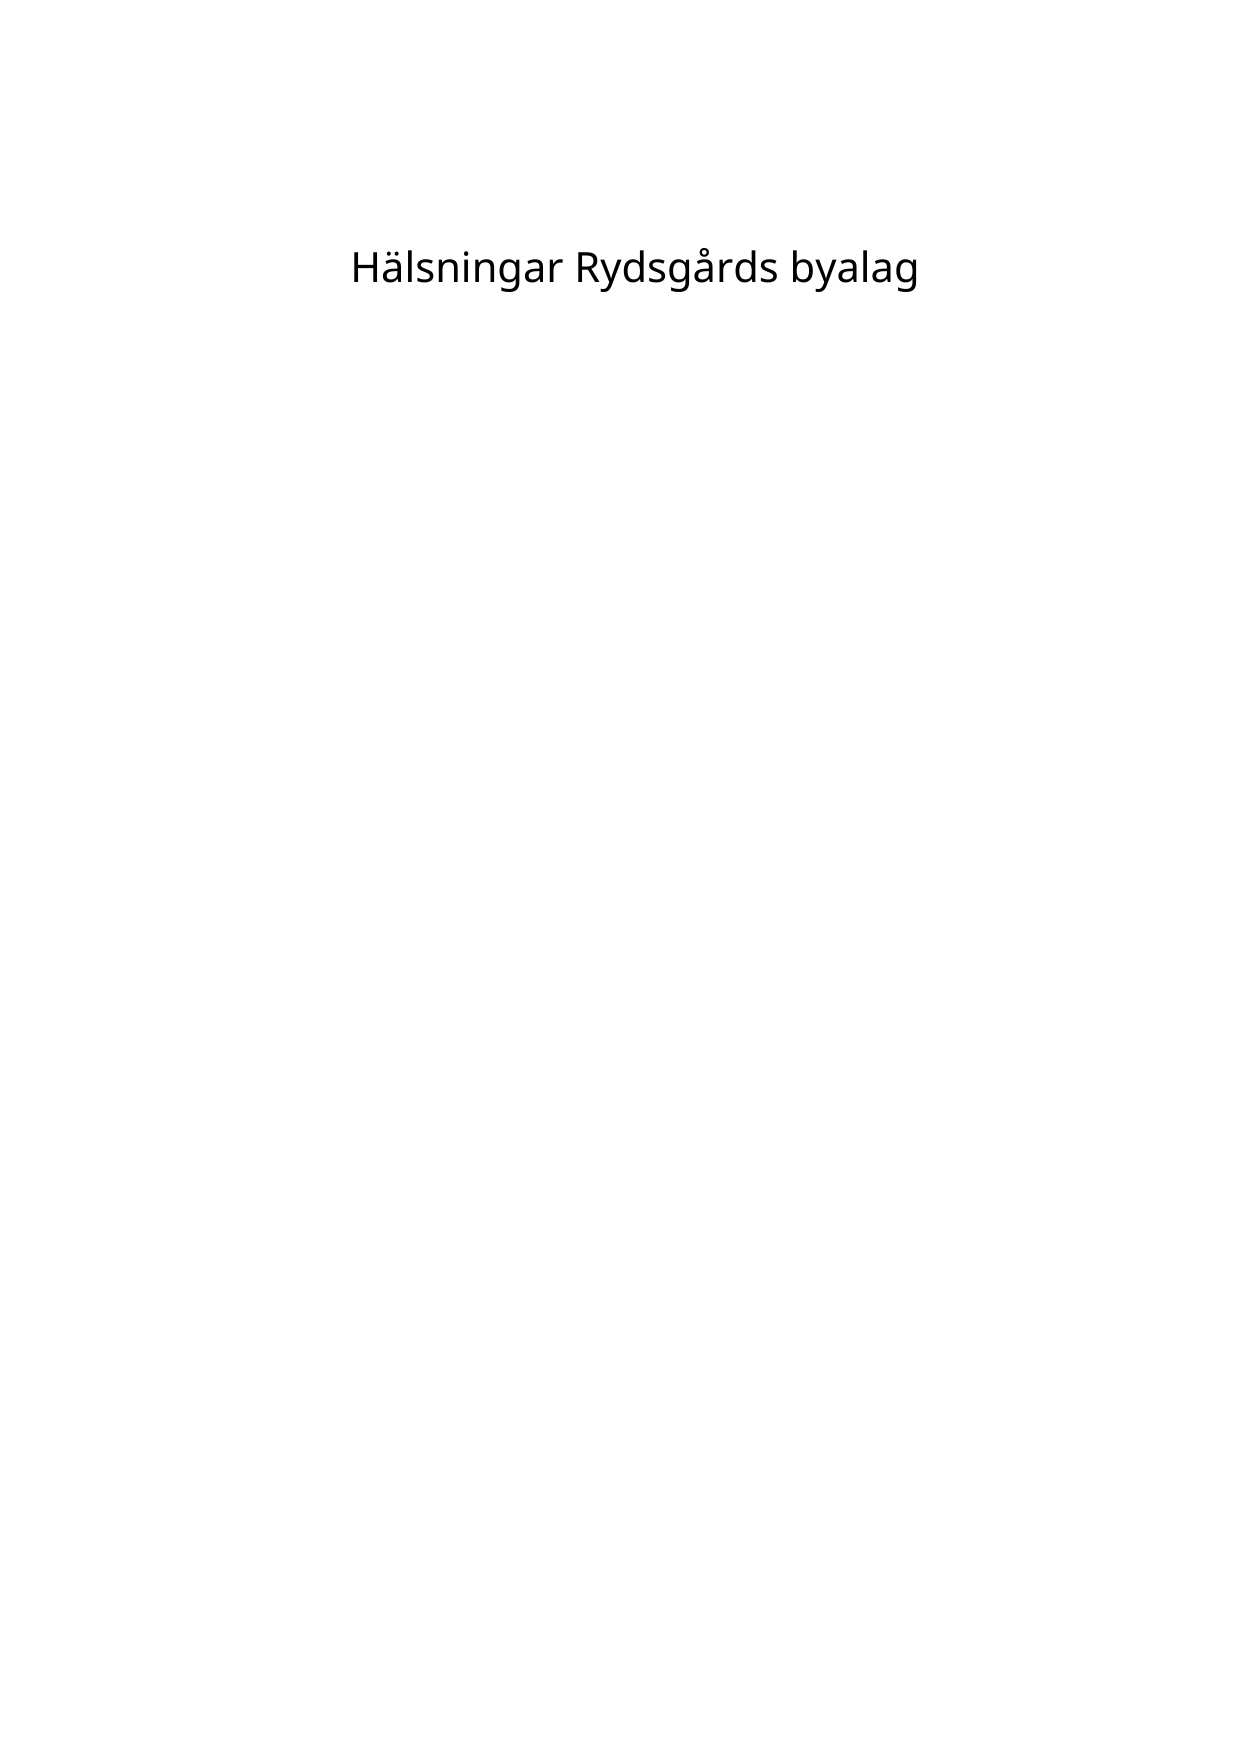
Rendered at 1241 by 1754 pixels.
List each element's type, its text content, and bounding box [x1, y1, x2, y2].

subtitle Hälsningar Rydsgårds byalag [148, 238, 1093, 294]
